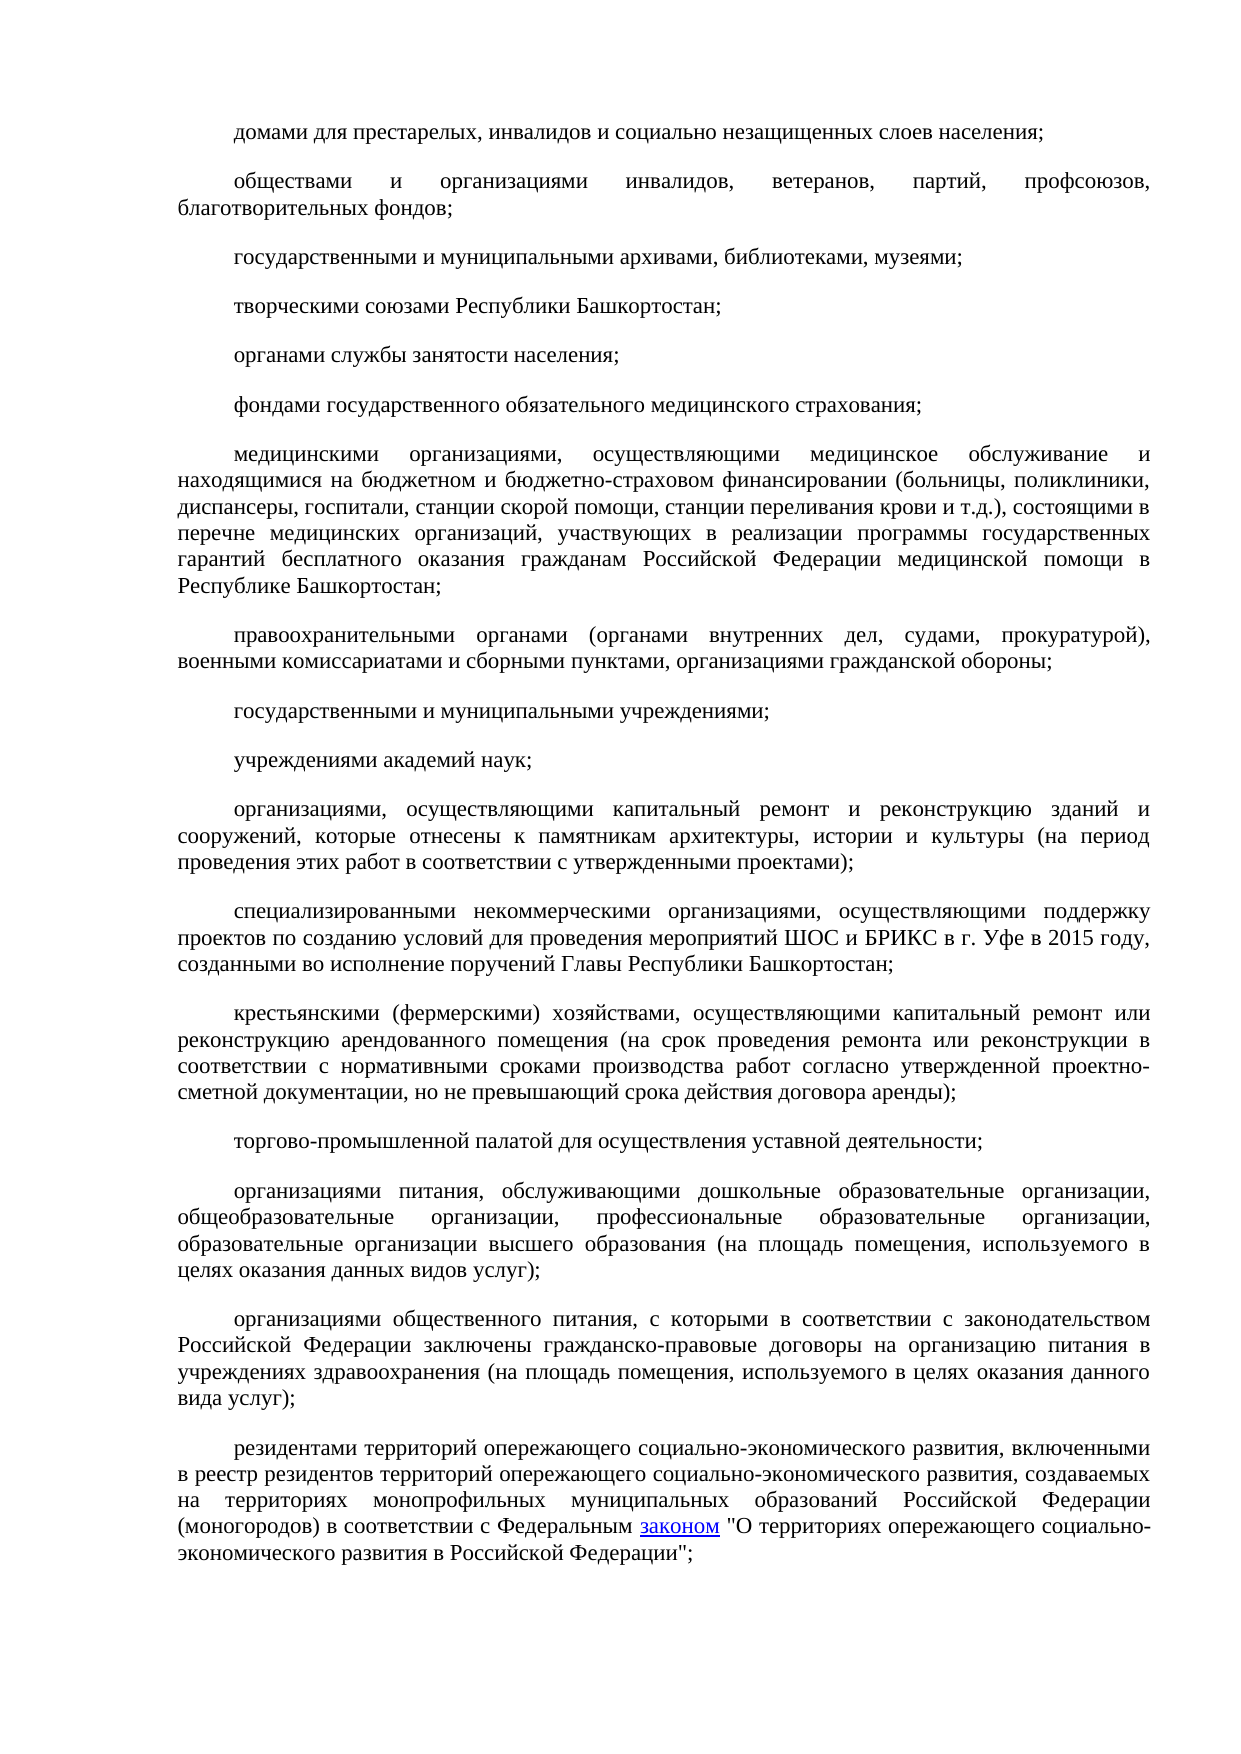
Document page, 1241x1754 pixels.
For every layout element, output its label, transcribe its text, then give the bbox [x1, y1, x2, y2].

text государственными и муниципальными архивами, библиотеками, музеями; [177, 243, 1152, 269]
text государственными и муниципальными учреждениями; [177, 697, 1152, 723]
text торгово-промышленной палатой для осуществления уставной деятельности; [177, 1128, 1152, 1154]
text творческими союзами Республики Башкортостан; [177, 292, 1152, 319]
text специализированными некоммерческими организациями, осуществляющими поддержку проектов по созданию условий для проведения мероприятий ШОС и БРИКС в г. Уфе в 2015 году, созданными во исполнение поручений Главы Республики Башкортостан; [177, 897, 1152, 976]
text обществами и организациями инвалидов, ветеранов, партий, профсоюзов, благотворительных фондов; [177, 167, 1152, 220]
text резидентами территорий опережающего социально-экономического развития, включенными в реестр резидентов территорий опережающего социально-экономического развития, создаваемых на территориях монопрофильных муниципальных образований Российской Федерации (моногородов) в соответствии с Федеральным законом "О территориях опережающего социально-экономического развития в Российской Федерации"; [177, 1433, 1152, 1565]
text организациями общественного питания, с которыми в соответствии с законодательством Российской Федерации заключены гражданско-правовые договоры на организацию питания в учреждениях здравоохранения (на площадь помещения, используемого в целях оказания данного вида услуг); [177, 1305, 1152, 1411]
text организациями, осуществляющими капитальный ремонт и реконструкцию зданий и сооружений, которые отнесены к памятникам архитектуры, истории и культуры (на период проведения этих работ в соответствии с утвержденными проектами); [177, 795, 1152, 874]
text правоохранительными органами (органами внутренних дел, судами, прокуратурой), военными комиссариатами и сборными пунктами, организациями гражданской обороны; [177, 621, 1152, 674]
text органами службы занятости населения; [177, 342, 1152, 368]
text медицинскими организациями, осуществляющими медицинское обслуживание и находящимися на бюджетном и бюджетно-страховом финансировании (больницы, поликлиники, диспансеры, госпитали, станции скорой помощи, станции переливания крови и т.д.), состоящими в перечне медицинских организаций, участвующих в реализации программы государственных гарантий бесплатного оказания гражданам Российской Федерации медицинской помощи в Республике Башкортостан; [177, 440, 1152, 598]
text крестьянскими (фермерскими) хозяйствами, осуществляющими капитальный ремонт или реконструкцию арендованного помещения (на срок проведения ремонта или реконструкции в соответствии с нормативными сроками производства работ согласно утвержденной проектно-сметной документации, но не превышающий срока действия договора аренды); [177, 999, 1152, 1105]
text фондами государственного обязательного медицинского страхования; [177, 391, 1152, 417]
text домами для престарелых, инвалидов и социально незащищенных слоев населения; [177, 118, 1152, 144]
text организациями питания, обслуживающими дошкольные образовательные организации, общеобразовательные организации, профессиональные образовательные организации, образовательные организации высшего образования (на площадь помещения, используемого в целях оказания данных видов услуг); [177, 1177, 1152, 1282]
text учреждениями академий наук; [177, 746, 1152, 772]
